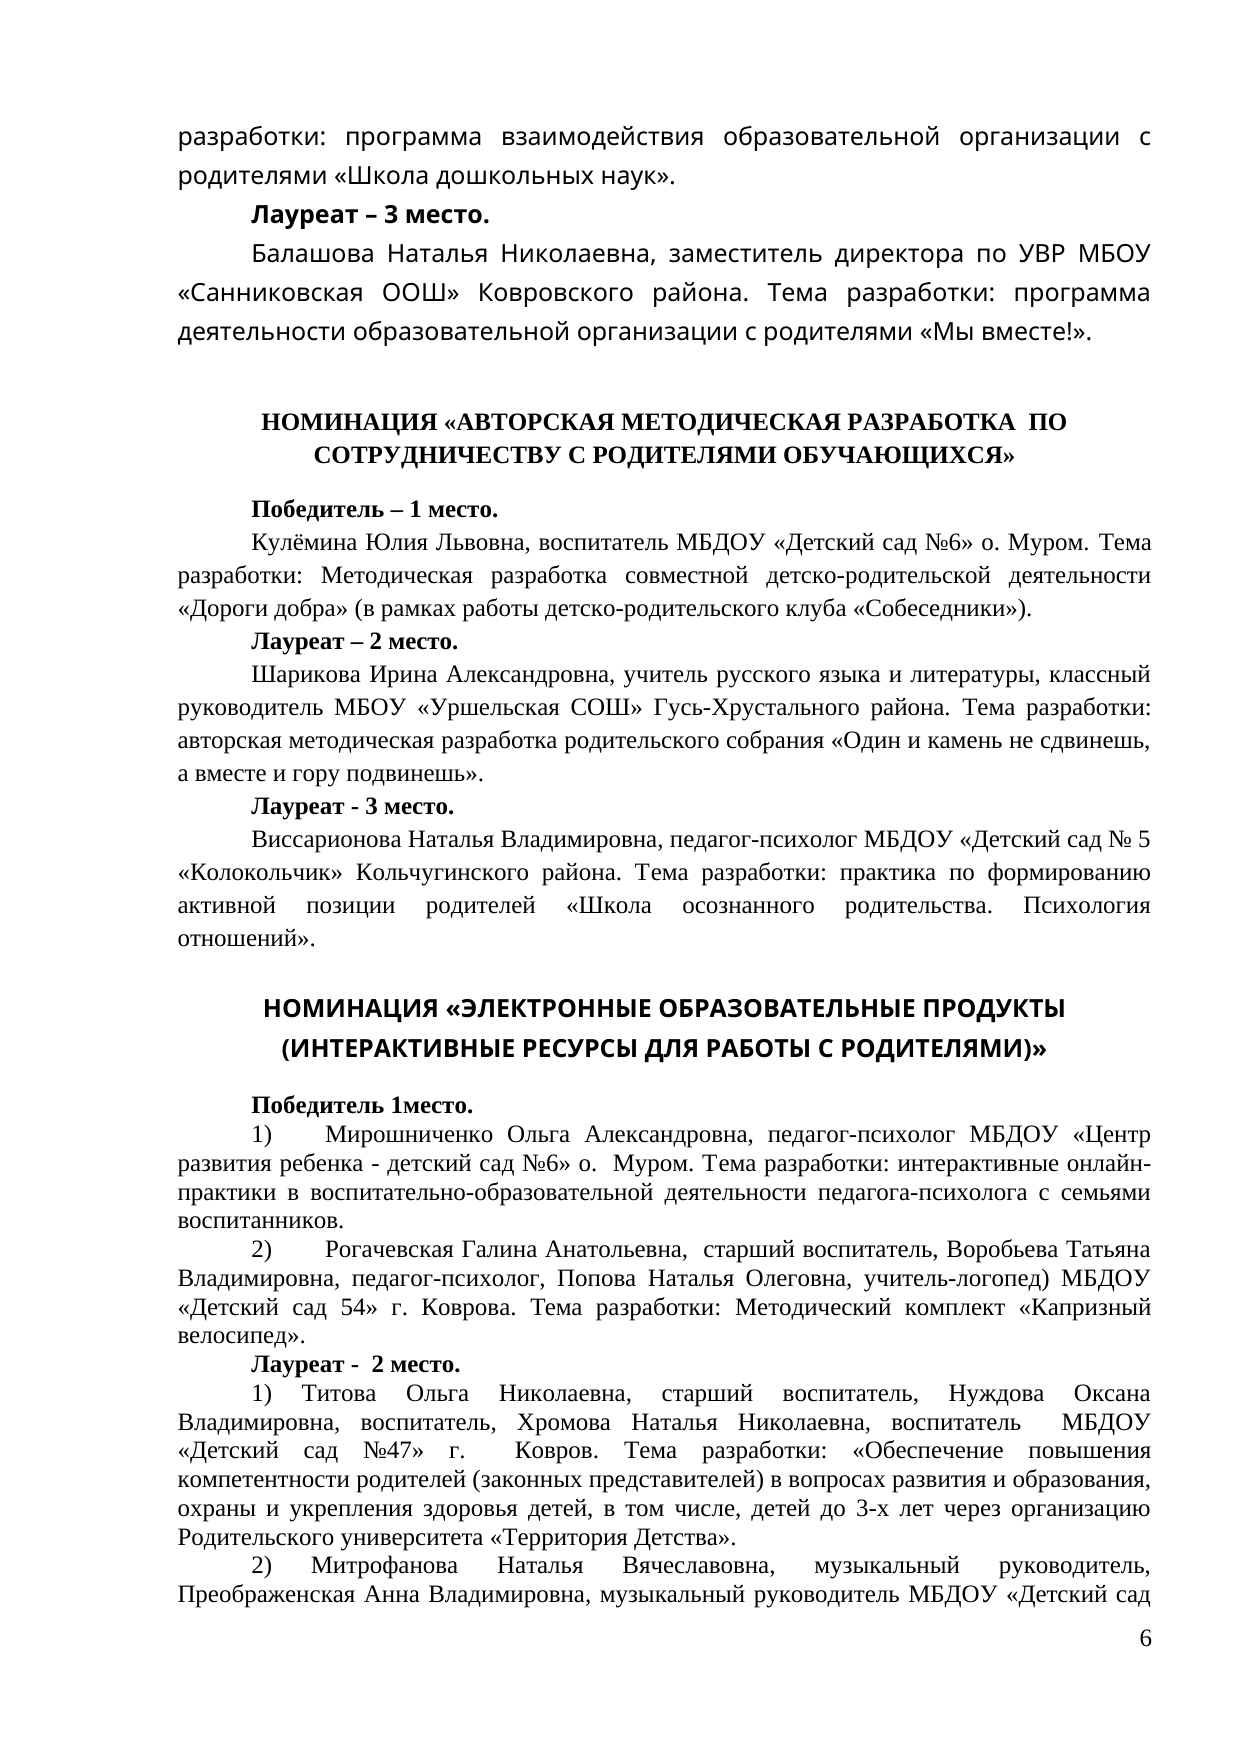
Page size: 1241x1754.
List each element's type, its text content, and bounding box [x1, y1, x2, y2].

text Кулёмина Юлия Львовна, воспитатель МБДОУ «Детский сад №6» о. Муром. Тема разработки: Методическая разработка совместной детско-родительской деятельности «Дороги добра» (в рамках работы детско-родительского клуба «Собеседники»). [177, 527, 1152, 622]
text Виссарионова Наталья Владимировна, педагог-психолог МБДОУ «Детский сад № 5 «Колокольчик» Кольчугинского района. Тема разработки: практика по формированию активной позиции родителей «Школа осознанного родительства. Психология отношений». [177, 824, 1152, 952]
text Лауреат - 2 место. [177, 1349, 1152, 1378]
text Шарикова Ирина Александровна, учитель русского языка и литературы, классный руководитель МБОУ «Уршельская СОШ» Гусь-Хрустального района. Тема разработки: авторская методическая разработка родительского собрания «Один и камень не сдвинешь, а вместе и гору подвинешь». [177, 659, 1152, 787]
text Победитель – 1 место. [177, 494, 1152, 523]
list Рогачевская Галина Анатольевна, старший воспитатель, Воробьева Татьяна Владимировна, педагог-психолог, Попова Наталья Олеговна, учитель-логопед) МБДОУ «Детский сад 54» г. Коврова. Тема разработки: Методический комплект «Капризный велосипед». [177, 1234, 1152, 1349]
text НОМИНАЦИЯ «АВТОРСКАЯ МЕТОДИЧЕСКАЯ РАЗРАБОТКА ПО СОТРУДНИЧЕСТВУ С РОДИТЕЛЯМИ ОБУЧАЮЩИХСЯ» [177, 407, 1152, 469]
text Лауреат – 3 место. [177, 196, 1152, 231]
text Победитель 1место. [177, 1090, 1152, 1119]
text НОМИНАЦИЯ «ЭЛЕКТРОННЫЕ ОБРАЗОВАТЕЛЬНЫЕ ПРОДУКТЫ (ИНТЕРАКТИВНЫЕ РЕСУРСЫ ДЛЯ РАБОТЫ С РОДИТЕЛЯМИ)» [177, 991, 1152, 1064]
text Балашова Наталья Николаевна, заместитель директора по УВР МБОУ «Санниковская ООШ» Ковровского района. Тема разработки: программа деятельности образовательной организации с родителями «Мы вместе!». [177, 236, 1152, 348]
text Лауреат – 2 место. [177, 626, 1152, 655]
text Лауреат - 3 место. [177, 791, 1152, 820]
text 1) Титова Ольга Николаевна, старший воспитатель, Нуждова Оксана Владимировна, воспитатель, Хромова Наталья Николаевна, воспитатель МБДОУ «Детский сад №47» г. Ковров. Тема разработки: «Обеспечение повышения компетентности родителей (законных представителей) в вопросах развития и образования, охраны и укрепления здоровья детей, в том числе, детей до 3-х лет через организацию Родительского университета «Территория Детства». [177, 1378, 1152, 1550]
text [177, 1550, 1152, 1608]
list Мирошниченко Ольга Александровна, педагог-психолог МБДОУ «Центр развития ребенка - детский сад №6» о. Муром. Тема разработки: интерактивные онлайн-практики в воспитательно-образовательной деятельности педагога-психолога с семьями воспитанников. [177, 1119, 1152, 1234]
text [177, 118, 1152, 191]
